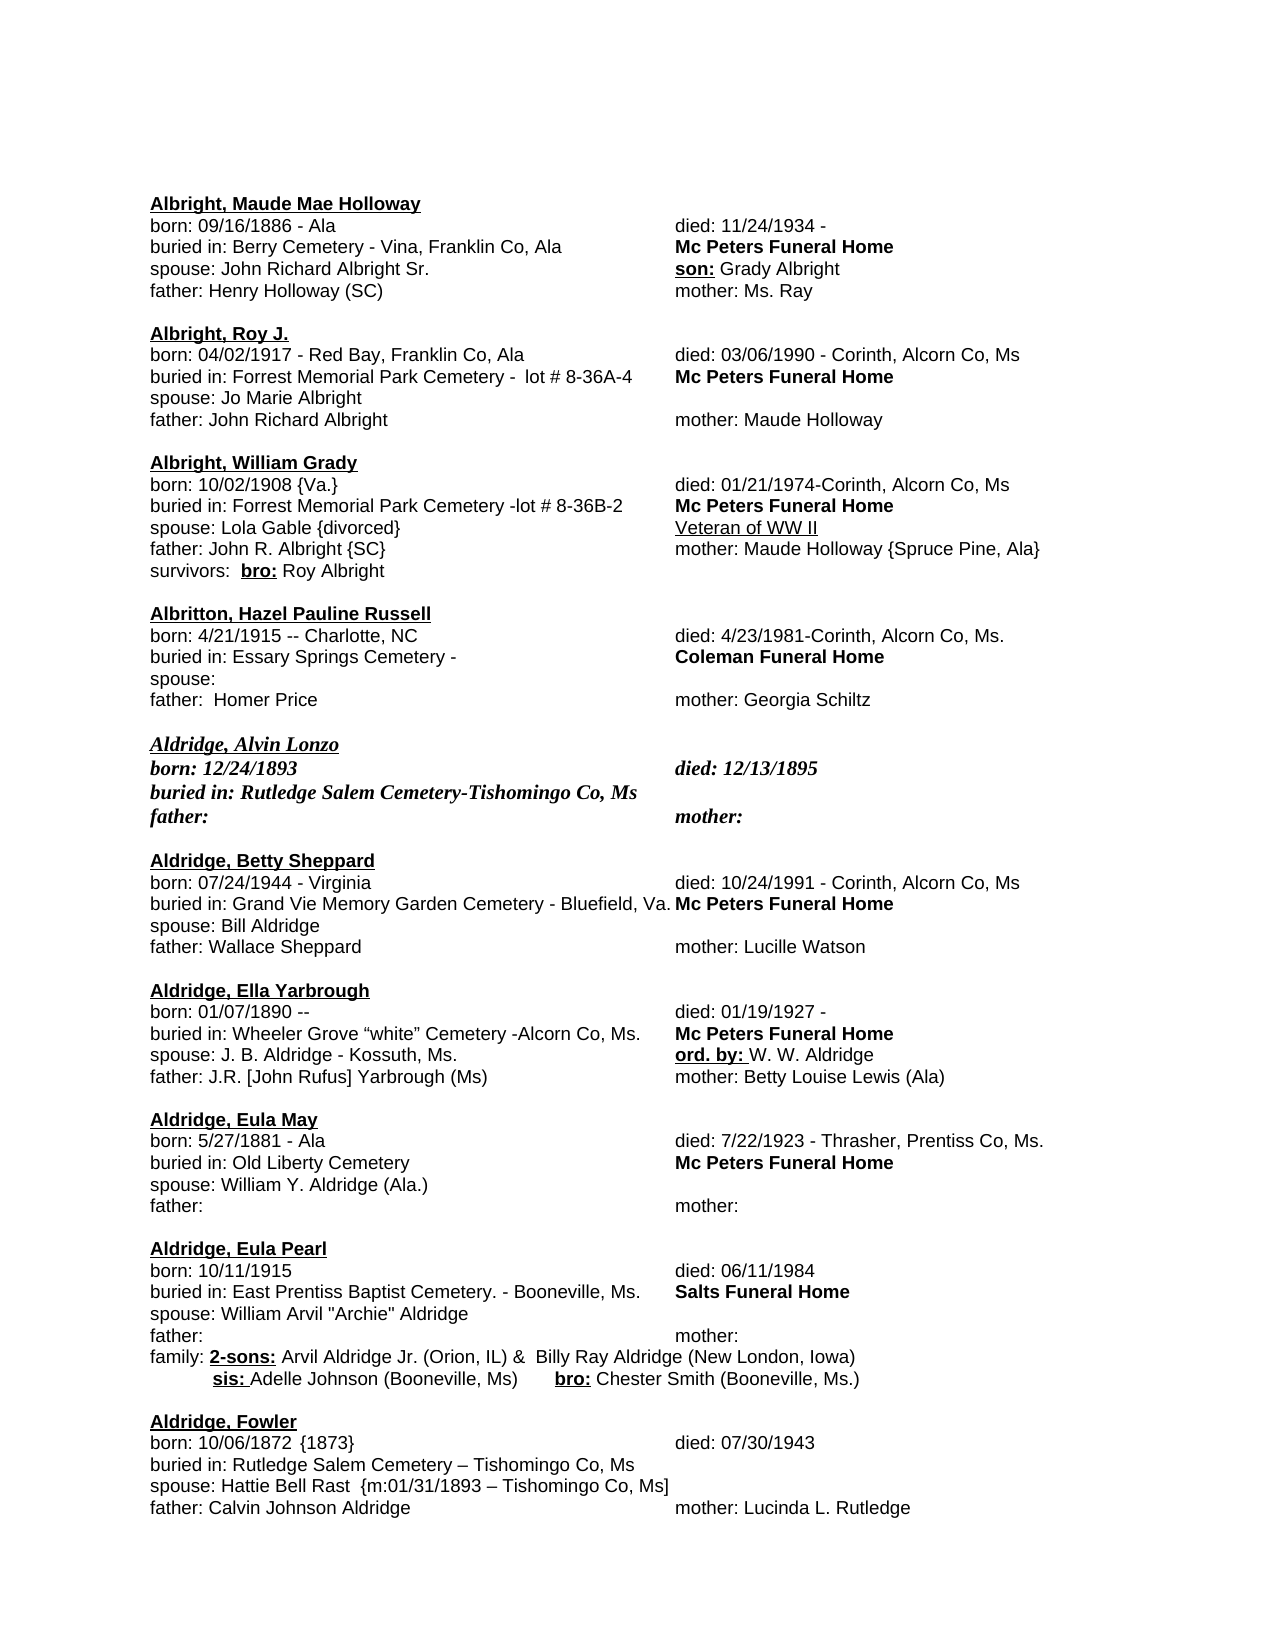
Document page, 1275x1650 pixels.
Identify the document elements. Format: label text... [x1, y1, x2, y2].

text Albright, Maude Mae Holloway [150, 193, 1200, 215]
text father: J.R. [John Rufus] Yarbrough (Ms) mother: Betty Louise Lewis (Ala) [150, 1066, 1200, 1087]
text buried in: Rutledge Salem Cemetery-Tishomingo Co, Ms [150, 780, 1200, 804]
text born: 5/27/1881 - Ala died: 7/22/1923 - Thrasher, Prentiss Co, Ms. [150, 1130, 1200, 1152]
text born: 10/06/1872 {1873} died: 07/30/1943 [150, 1432, 1200, 1454]
text father: Wallace Sheppard mother: Lucille Watson [150, 936, 1200, 958]
text father: Henry Holloway (SC) mother: Ms. Ray [150, 279, 1200, 301]
text born: 10/02/1908 {Va.} died: 01/21/1974-Corinth, Alcorn Co, Ms [150, 473, 1200, 495]
text buried in: Forrest Memorial Park Cemetery -lot # 8-36B-2 Mc Peters Funeral Home [150, 495, 1200, 517]
text buried in: Berry Cemetery - Vina, Franklin Co, Ala Mc Peters Funeral Home [150, 236, 1200, 258]
text buried in: Old Liberty Cemetery Mc Peters Funeral Home [150, 1152, 1200, 1173]
text spouse: J. B. Aldridge - Kossuth, Ms. ord. by: W. W. Aldridge [150, 1044, 1200, 1066]
text born: 04/02/1917 - Red Bay, Franklin Co, Ala died: 03/06/1990 - Corinth, Alcorn Co, Ms [150, 344, 1200, 366]
text spouse: Bill Aldridge [150, 915, 1200, 936]
text father: John R. Albright {SC} mother: Maude Holloway {Spruce Pine, Ala} [150, 538, 1200, 560]
text born: 01/07/1890 -- died: 01/19/1927 - [150, 1001, 1200, 1022]
text buried in: East Prentiss Baptist Cemetery. - Booneville, Ms. Salts Funeral Home [150, 1281, 1200, 1303]
text Aldridge, Eula Pearl [150, 1238, 1200, 1260]
text spouse: William Y. Aldridge (Ala.) [150, 1173, 1200, 1195]
text buried in: Essary Springs Cemetery - Coleman Funeral Home [150, 646, 1200, 667]
text born: 10/11/1915 died: 06/11/1984 [150, 1260, 1200, 1281]
text Aldridge, Betty Sheppard [150, 850, 1200, 872]
text father: Calvin Johnson Aldridge mother: Lucinda L. Rutledge [150, 1497, 1200, 1518]
text Albritton, Hazel Pauline Russell [150, 603, 1200, 624]
text buried in: Forrest Memorial Park Cemetery - lot # 8-36A-4 Mc Peters Funeral Home [150, 366, 1200, 387]
text spouse: Jo Marie Albright father: John Richard Albright mother: Maude Holloway [150, 387, 1200, 430]
text father: Homer Price mother: Georgia Schiltz [150, 689, 1200, 711]
text Aldridge, Alvin Lonzo [150, 732, 1200, 756]
text Albright, William Grady [150, 452, 1200, 473]
text Aldridge, Ella Yarbrough [150, 979, 1200, 1001]
text buried in: Rutledge Salem Cemetery – Tishomingo Co, Ms [150, 1454, 1200, 1475]
text sis: Adelle Johnson (Booneville, Ms) bro: Chester Smith (Booneville, Ms.) [150, 1367, 1200, 1389]
text buried in: Grand Vie Memory Garden Cemetery - Bluefield, Va. Mc Peters Funeral Home [150, 893, 1200, 915]
text spouse: Hattie Bell Rast {m:01/31/1893 – Tishomingo Co, Ms] [150, 1475, 1200, 1497]
text family: 2-sons: Arvil Aldridge Jr. (Orion, IL) & Billy Ray Aldridge (New London, Iowa) [150, 1346, 1200, 1367]
text buried in: Wheeler Grove “white” Cemetery -Alcorn Co, Ms. Mc Peters Funeral Home [150, 1022, 1200, 1044]
text survivors: bro: Roy Albright [150, 560, 1200, 581]
text father: mother: [150, 804, 1200, 828]
text spouse: John Richard Albright Sr. son: Grady Albright [150, 258, 1200, 279]
text Aldridge, Fowler [150, 1411, 1200, 1432]
text born: 09/16/1886 - Ala died: 11/24/1934 - [150, 215, 1200, 236]
text born: 07/24/1944 - Virginia died: 10/24/1991 - Corinth, Alcorn Co, Ms [150, 872, 1200, 893]
text spouse: [150, 667, 1200, 689]
text father: mother: [150, 1324, 1200, 1346]
text born: 4/21/1915 -- Charlotte, NC died: 4/23/1981-Corinth, Alcorn Co, Ms. [150, 624, 1200, 646]
text Albright, Roy J. [150, 322, 1200, 344]
text father: mother: [150, 1195, 1200, 1217]
text spouse: Lola Gable {divorced} Veteran of WW II [150, 517, 1200, 538]
text Aldridge, Eula May [150, 1109, 1200, 1130]
text born: 12/24/1893 died: 12/13/1895 [150, 756, 1200, 780]
text spouse: William Arvil "Archie" Aldridge [150, 1303, 1200, 1324]
